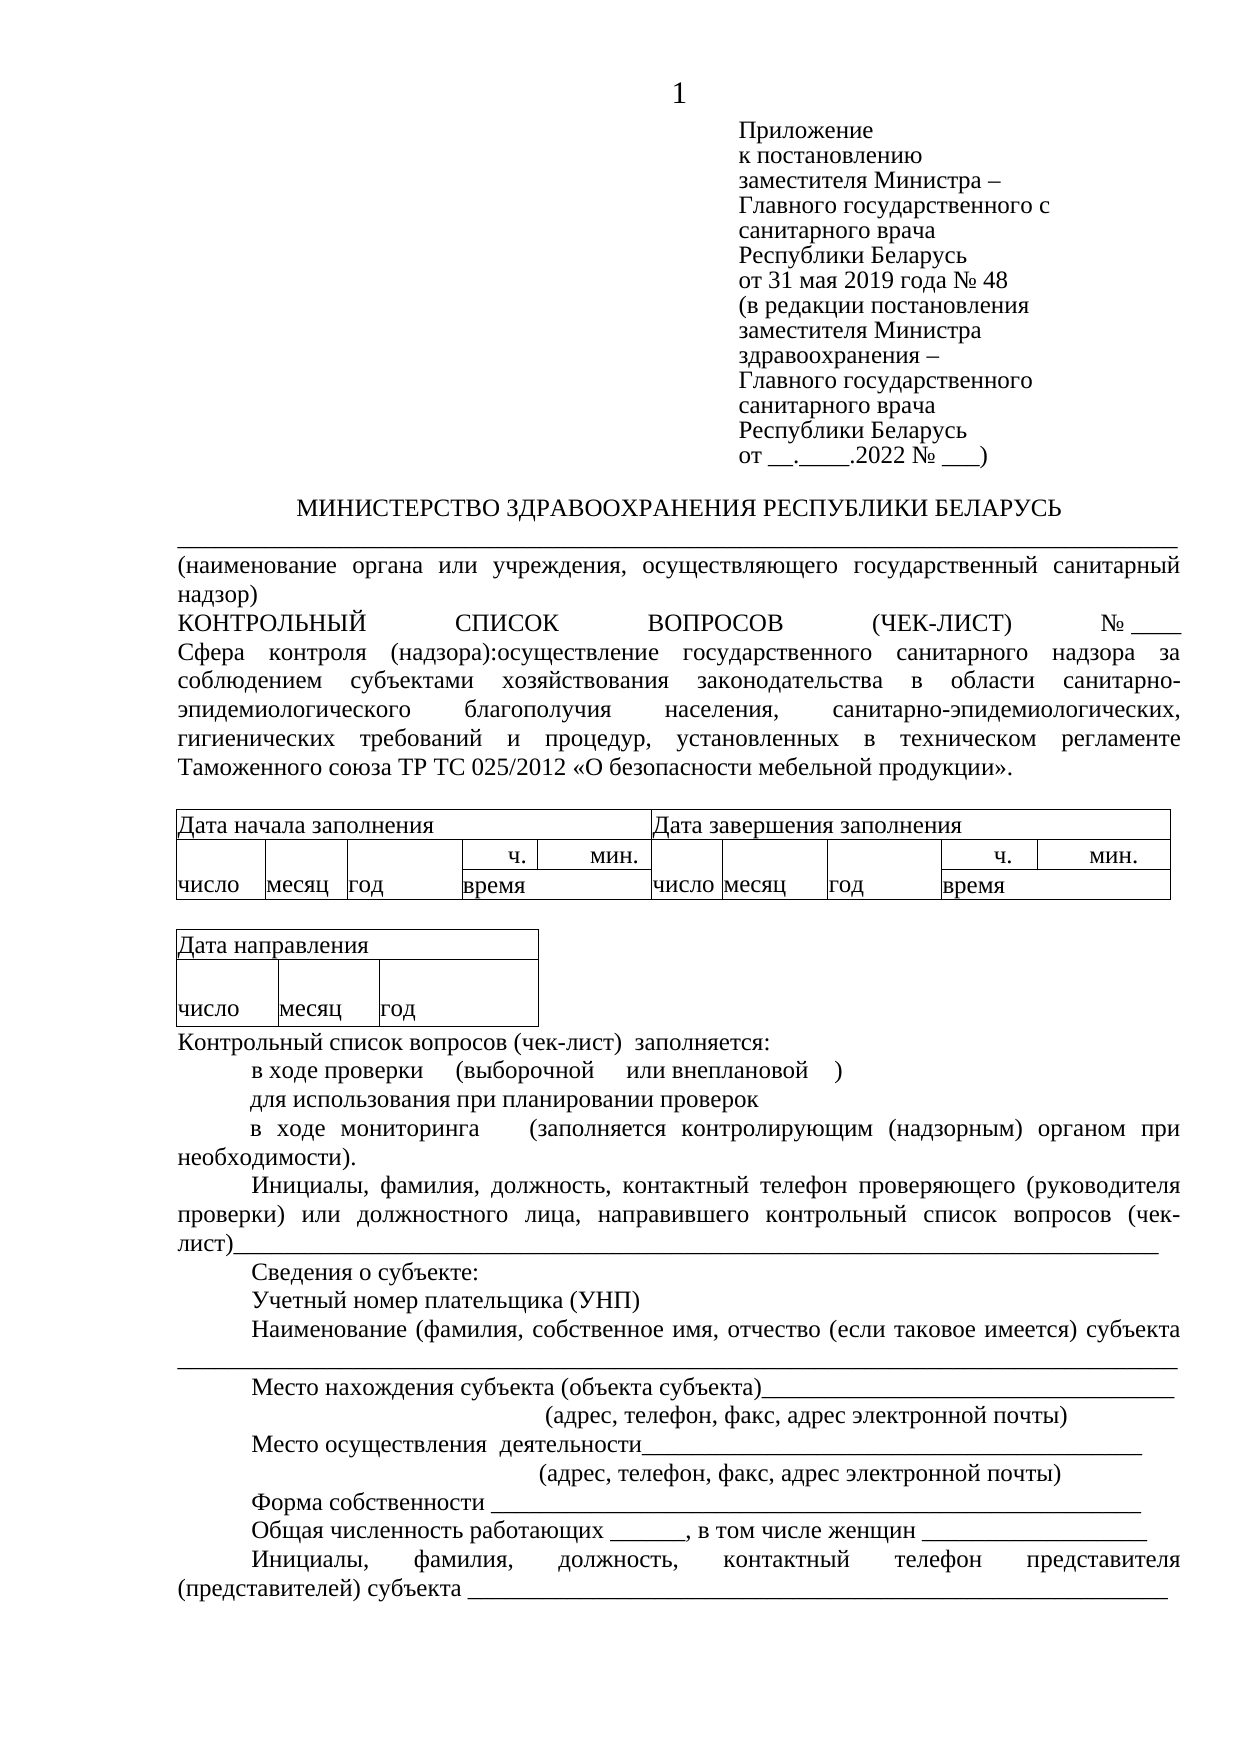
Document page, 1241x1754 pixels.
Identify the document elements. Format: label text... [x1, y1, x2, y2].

table_cell время [463, 870, 651, 899]
text заместителя Министра – [738, 168, 1181, 193]
table_cell     год [380, 960, 538, 1026]
text Учетный номер плательщика (УНП)          [177, 1286, 1181, 1314]
text Общая численность работающих ______, в том числе женщин __________________ [177, 1516, 1181, 1544]
text Республики Беларусь [738, 243, 1181, 268]
table_cell время [942, 870, 1170, 899]
table_cell  ч. [463, 840, 537, 869]
text Приложение [738, 118, 1181, 143]
text для использования при планировании проверок  [177, 1084, 1181, 1113]
table_cell   месяц [279, 960, 379, 1026]
table_header Дата завершения заполнения [652, 810, 1170, 839]
text Место нахождения субъекта (объекта субъекта)_________________________________ [177, 1372, 1181, 1401]
table_cell   ч. [942, 840, 1037, 869]
text (адрес, телефон, факс, адрес электронной почты) [177, 1458, 1181, 1487]
text в ходе проверки  (выборочной  или внеплановой ) [177, 1056, 1181, 1084]
table_cell   месяц [723, 840, 827, 899]
table_cell   мин. [538, 840, 651, 869]
text санитарного врача [738, 218, 1181, 243]
text МИНИСТЕРСТВО ЗДРАВООХРАНЕНИЯ РЕСПУБЛИКИ БЕЛАРУСЬ [177, 493, 1181, 522]
text Инициалы, фамилия, должность, контактный телефон проверяющего (руководителя проверки) или должностного лица, направившего контрольный список вопросов (чек-лист)__________________________________________________________________________ [177, 1171, 1181, 1257]
text санитарного врача [738, 393, 1181, 418]
text Форма собственности ____________________________________________________ [177, 1487, 1181, 1516]
text Контрольный список вопросов (чек-лист) заполняется: [177, 929, 1181, 1056]
text Главного государственного с [738, 193, 1181, 218]
text в ходе мониторинга  (заполняется контролирующим (надзорным) органом при необходимости). [177, 1113, 1181, 1171]
text Главного государственного [738, 368, 1181, 393]
table_cell   мин. [1038, 840, 1170, 869]
text (в редакции постановления [738, 293, 1181, 318]
table_cell     год [828, 840, 941, 899]
text Место осуществления деятельности________________________________________ [177, 1429, 1181, 1458]
text Республики Беларусь [738, 418, 1181, 443]
text (адрес, телефон, факс, адрес электронной почты) [177, 1401, 1181, 1429]
text от 31 мая 2019 года № 48 [738, 268, 1181, 293]
text от __.____.2022 № ___) [738, 443, 1181, 468]
table_cell   месяц [266, 840, 347, 899]
text ________________________________________________________________________________ [177, 522, 1181, 551]
text Инициалы, фамилия, должность, контактный телефон представителя (представителей) субъекта ________________________________________________________ [177, 1544, 1181, 1602]
table_header Дата начала заполнения [177, 810, 651, 839]
text Сведения о субъекте: [177, 1257, 1181, 1286]
text к постановлению [738, 143, 1181, 168]
table_cell     год [348, 840, 462, 899]
text здравоохранения – [738, 343, 1181, 368]
text заместителя Министра [738, 318, 1181, 343]
table_cell   число [177, 840, 265, 899]
text Наименование (фамилия, собственное имя, отчество (если таковое имеется) субъекта ________________________________________________________________________________ [177, 1314, 1181, 1372]
table_header Дата направления [177, 930, 538, 959]
table_cell   число [652, 840, 722, 899]
table_cell   число [177, 960, 278, 1026]
text (наименование органа или учреждения, осуществляющего государственный санитарный надзор) [177, 551, 1181, 608]
text КОНТРОЛЬНЫЙ СПИСОК ВОПРОСОВ (ЧЕК-ЛИСТ) № ____ Сфера контроля (надзора):осуществление государственного санитарного надзора за соблюдением субъектами хозяйствования законодательства в области санитарно-эпидемиологического благополучия населения, санитарно-эпидемиологических, гигиенических требований и процедур, установленных в техническом регламенте Таможенного союза ТР ТС 025/2012 «О безопасности мебельной продукции». [177, 608, 1181, 781]
